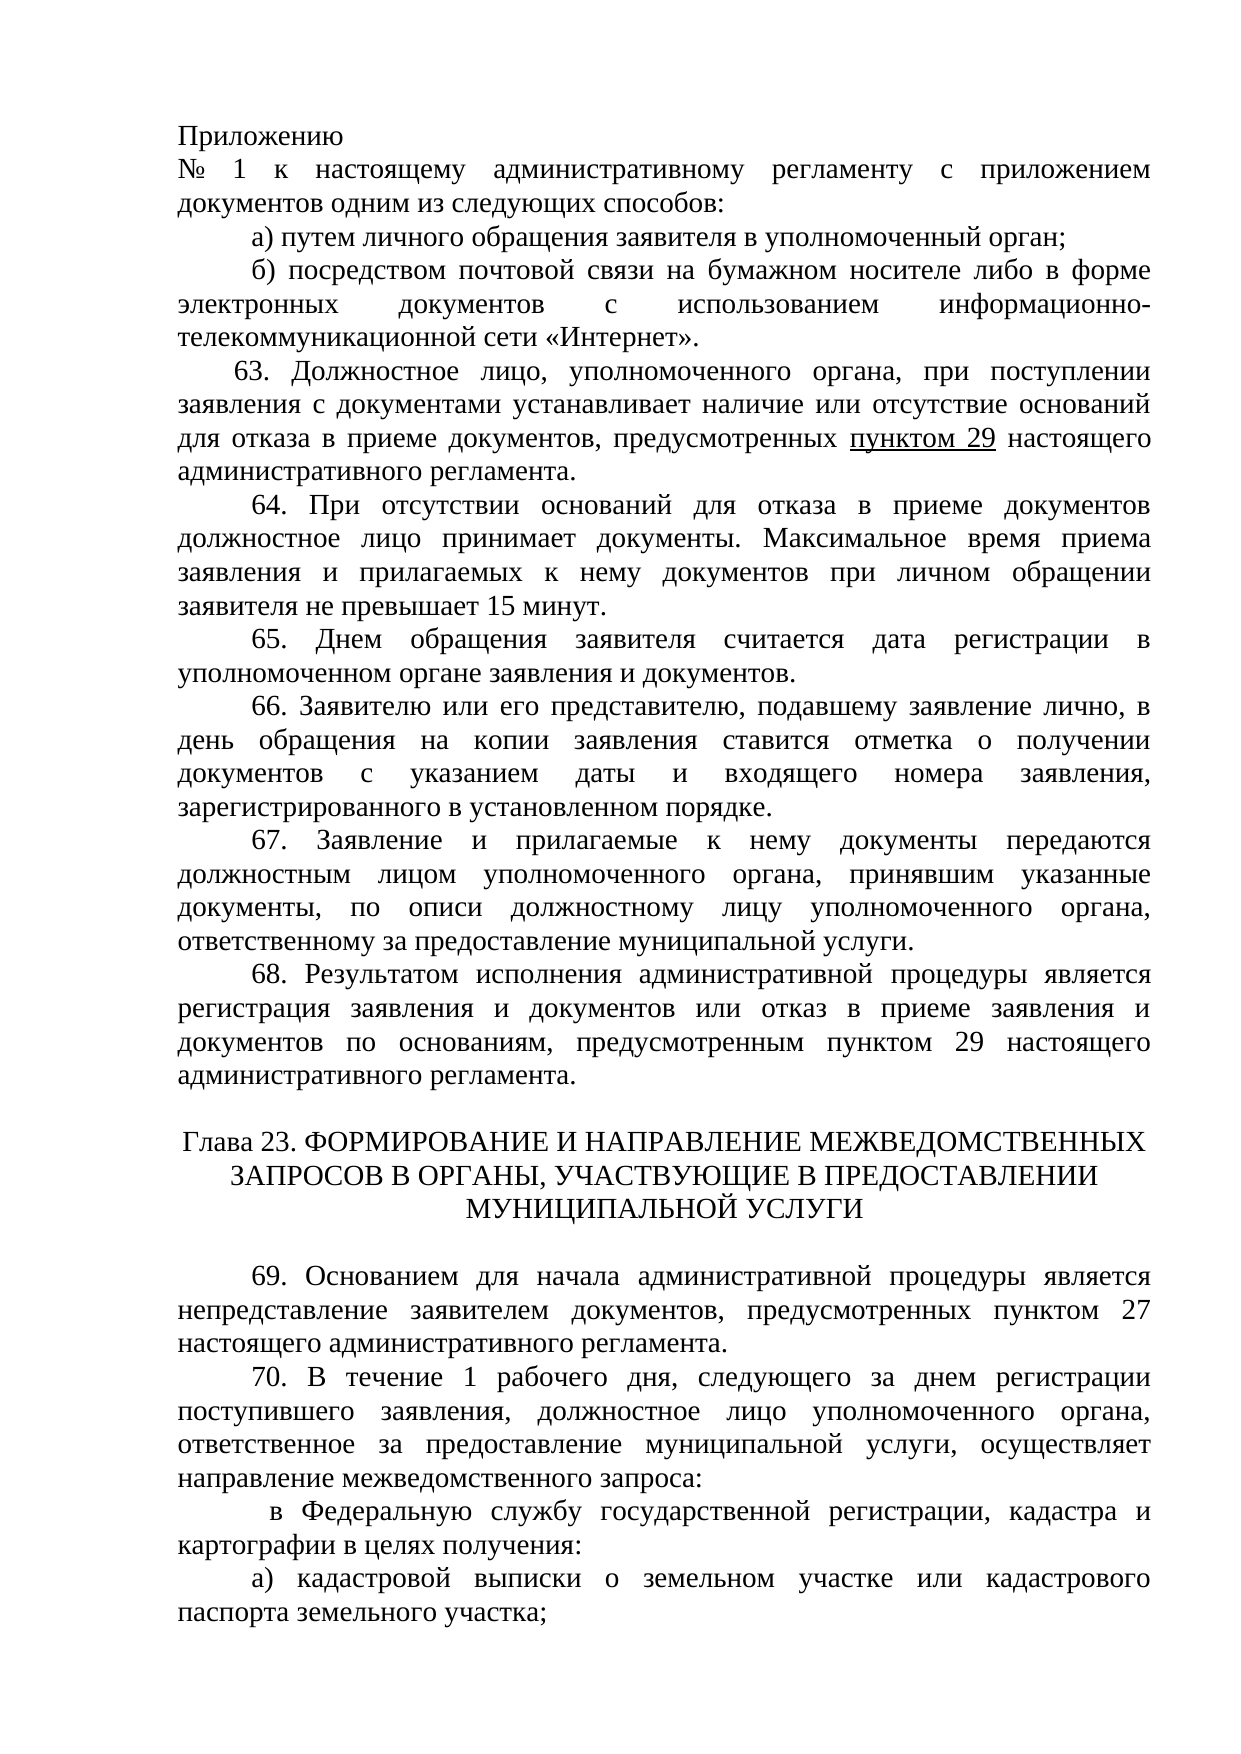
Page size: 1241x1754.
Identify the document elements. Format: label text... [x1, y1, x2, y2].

text а) путем личного обращения заявителя в уполномоченный орган; [177, 219, 1152, 252]
text а) кадастровой выписки о земельном участке или кадастрового паспорта земельного участка; [177, 1560, 1152, 1627]
text 69. Основанием для начала административной процедуры является непредставление заявителем документов, предусмотренных пунктом 27 настоящего административного регламента. [177, 1258, 1152, 1359]
text 70. В течение 1 рабочего дня, следующего за днем регистрации поступившего заявления, должностное лицо уполномоченного органа, ответственное за предоставление муниципальной услуги, осуществляет направление межведомственного запроса: [177, 1359, 1152, 1493]
text в Федеральную службу государственной регистрации, кадастра и картографии в целях получения: [177, 1493, 1152, 1560]
text б) посредством почтовой связи на бумажном носителе либо в форме электронных документов с использованием информационно-телекоммуникационной сети «Интернет». [177, 252, 1152, 353]
text 63. Должностное лицо, уполномоченного органа, при поступлении заявления с документами устанавливает наличие или отсутствие оснований для отказа в приеме документов, предусмотренных пунктом 29 настоящего административного регламента. [177, 353, 1152, 487]
text Глава 23. Формирование и направление межведомственных запросов В ОРГАНЫ, УЧАСТВУЮЩИЕ В ПРЕДОСТАВЛЕНИИ МУНИЦИПАЛЬНОЙ УСЛУГИ [177, 1124, 1152, 1225]
text 66. Заявителю или его представителю, подавшему заявление лично, в день обращения на копии заявления ставится отметка о получении документов с указанием даты и входящего номера заявления, зарегистрированного в установленном порядке. [177, 688, 1152, 822]
text 65. Днем обращения заявителя считается дата регистрации в уполномоченном органе заявления и документов. [177, 621, 1152, 688]
text 67. Заявление и прилагаемые к нему документы передаются должностным лицом уполномоченного органа, принявшим указанные документы, по описи должностному лицу уполномоченного органа, ответственному за предоставление муниципальной услуги. [177, 822, 1152, 957]
text 68. Результатом исполнения административной процедуры является регистрация заявления и документов или отказ в приеме заявления и документов по основаниям, предусмотренным пунктом 29 настоящего административного регламента. [177, 957, 1152, 1091]
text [177, 118, 1152, 219]
text 64. При отсутствии оснований для отказа в приеме документов должностное лицо принимает документы. Максимальное время приема заявления и прилагаемых к нему документов при личном обращении заявителя не превышает 15 минут. [177, 487, 1152, 621]
